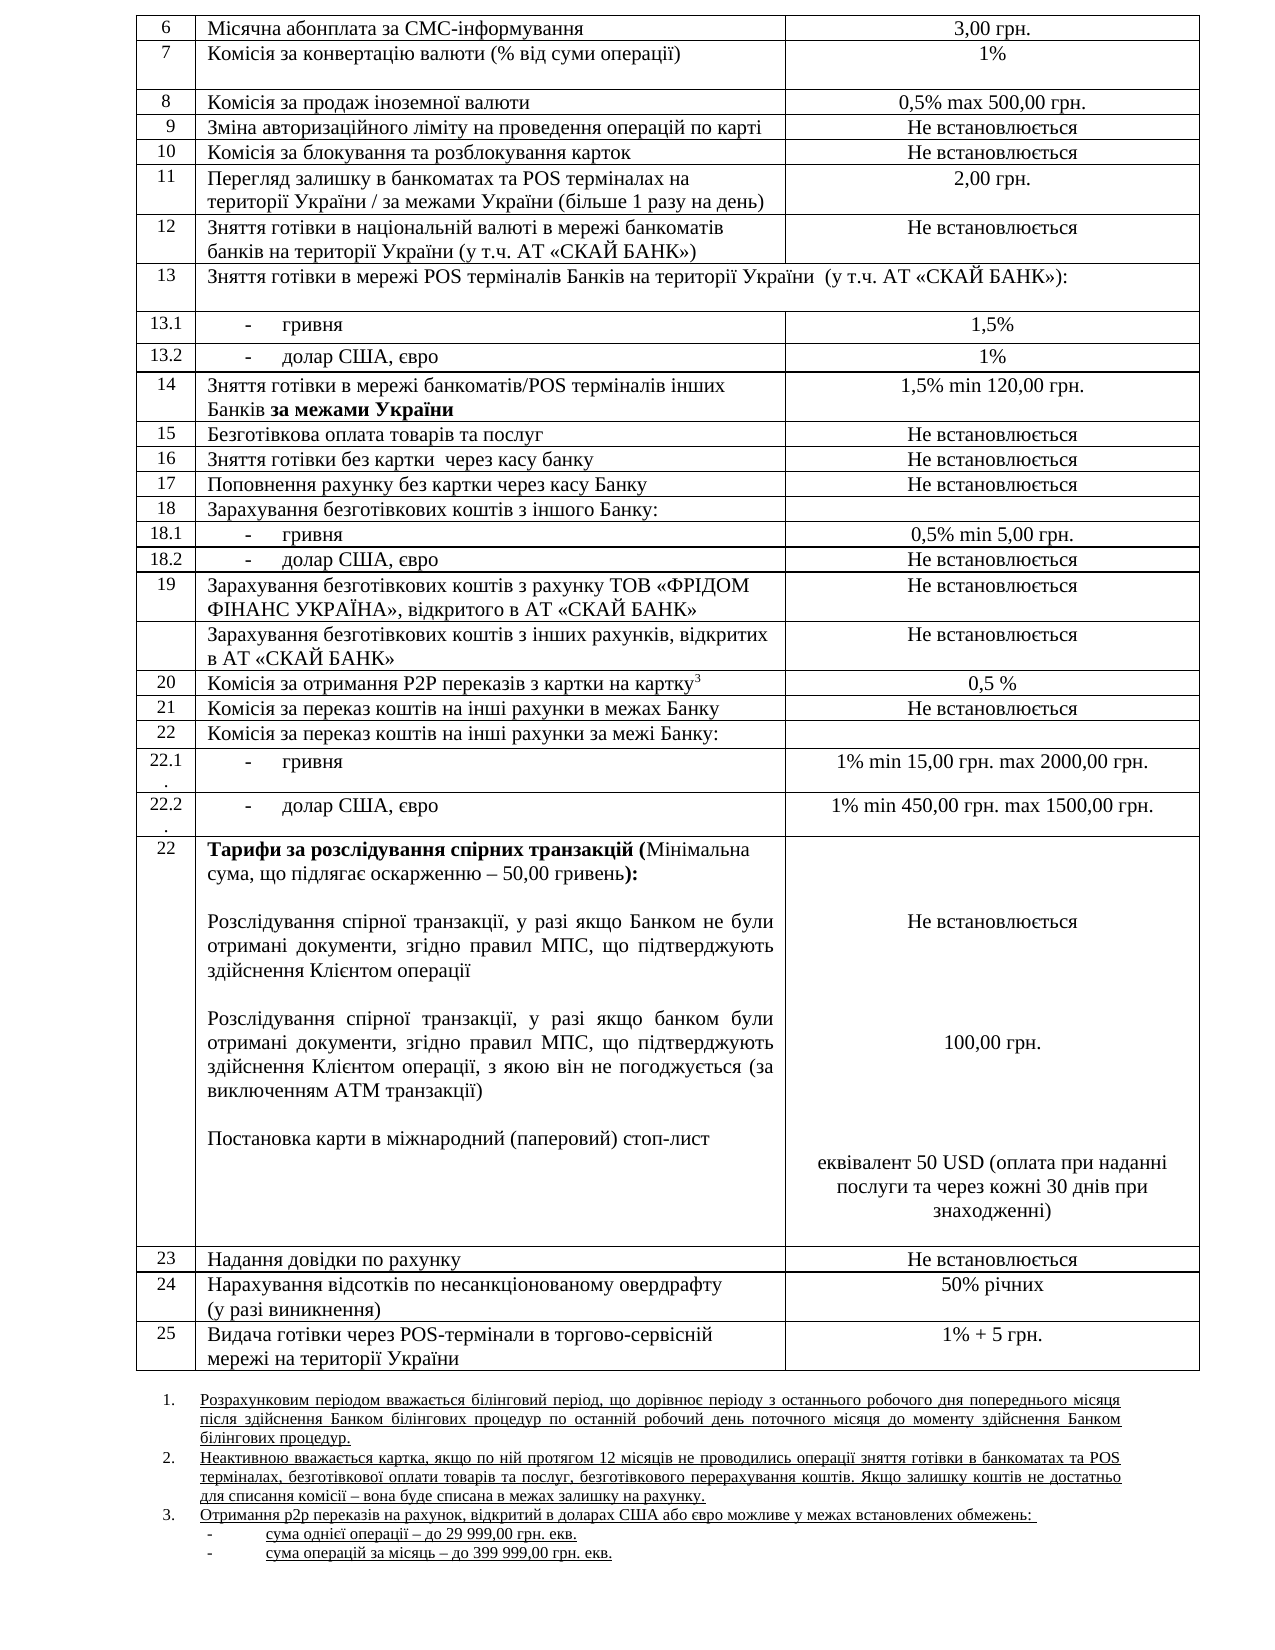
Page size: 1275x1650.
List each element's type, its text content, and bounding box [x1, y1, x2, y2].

table_cell Зміна авторизаційного ліміту на проведення операцій по карті [196, 115, 785, 139]
table_cell гривня [196, 312, 785, 343]
table_cell Зняття готівки в мережі банкоматів/POS терміналів інших Банків за межами України [196, 373, 785, 421]
table_cell Не встановлюється [786, 548, 1199, 571]
table_cell Не встановлюється [786, 115, 1199, 139]
table_cell 20 [137, 671, 195, 695]
table_cell гривня [196, 749, 785, 792]
table_cell Не встановлюється [786, 215, 1199, 263]
table_cell долар США, євро [196, 548, 785, 571]
table_cell Не встановлюється [786, 622, 1199, 670]
table_cell Поповнення рахунку без картки через касу Банку [196, 472, 785, 496]
table_cell 0,5% max 500,00 грн. [786, 90, 1199, 114]
table_cell Комісія за конвертацію валюти (% від суми операції) [196, 41, 785, 89]
table_cell 21 [137, 696, 195, 720]
table_cell Не встановлюється [786, 140, 1199, 164]
table_cell 25 [137, 1322, 195, 1370]
table_cell 14 [137, 373, 195, 421]
table_cell Перегляд залишку в банкоматах та POS терміналах на території України / за межами України (більше 1 разу на день) [196, 165, 785, 213]
table_cell 9 [137, 115, 195, 139]
table_cell 22.2. [137, 793, 195, 836]
table_cell Не встановлюється [786, 472, 1199, 496]
list Неактивною вважається картка, якщо по ній протягом 12 місяців не проводились операції зняття готівки в банкоматах та POS терміналах, безготівкової оплати товарів та послуг, безготівкового перерахування коштів. Якщо залишку коштів не достатньо для списання комісії – вона буде списана в межах залишку на рахунку. [162, 1447, 1122, 1505]
table_cell 22.1. [137, 749, 195, 792]
table_cell Не встановлюється 100,00 грн. еквівалент 50 USD (оплата при наданні послуги та через кожні 30 днів при знаходженні) [786, 837, 1199, 1246]
table_cell Не встановлюється [786, 447, 1199, 471]
table_cell 7 [137, 41, 195, 89]
table_cell 10 [137, 140, 195, 164]
table_cell Зняття готівки в національній валюті в мережі банкоматів банків на території України (у т.ч. АТ «СКАЙ БАНК») [196, 215, 785, 263]
table_cell 17 [137, 472, 195, 496]
table_cell Не встановлюється [786, 1247, 1199, 1271]
table_cell Комісія за отримання P2P переказів з картки на картку3 [196, 671, 785, 695]
table_cell Комісія за продаж іноземної валюти [196, 90, 785, 114]
table_cell 18.1 [137, 522, 195, 546]
table_cell 1,5% min 120,00 грн. [786, 373, 1199, 421]
table_cell 18.2 [137, 548, 195, 571]
table_cell гривня [196, 522, 785, 546]
table_cell Безготівкова оплата товарів та послуг [196, 422, 785, 446]
table_cell Надання довідки по рахунку [196, 1247, 785, 1271]
table_cell [137, 622, 195, 670]
table_cell Видача готівки через POS-термінали в торгово-сервісній мережі на території України [196, 1322, 785, 1370]
table_cell Місячна абонплата за СМС-інформування [196, 16, 785, 40]
table_cell 23 [137, 1247, 195, 1271]
table_cell 2,00 грн. [786, 165, 1199, 213]
table_cell 11 [137, 165, 195, 213]
table_cell 8 [137, 90, 195, 114]
table_cell Комісія за переказ коштів на інші рахунки в межах Банку [196, 696, 785, 720]
table_cell 13 [137, 264, 195, 311]
table_cell Не встановлюється [786, 573, 1199, 621]
table_cell 15 [137, 422, 195, 446]
table_cell 3,00 грн. [786, 16, 1199, 40]
table_cell 1,5% [786, 312, 1199, 343]
table_cell 1% [786, 344, 1199, 371]
list сума операцій за місяць – до 399 999,00 грн. екв. [193, 1543, 1196, 1562]
table_cell 16 [137, 447, 195, 471]
table_cell 0,5 % [786, 671, 1199, 695]
table_cell 22 [137, 721, 195, 748]
table_cell Не встановлюється [786, 696, 1199, 720]
table_cell Зняття готівки в мережі POS терміналів Банків на території України (у т.ч. АТ «СКАЙ БАНК»): [196, 264, 1199, 311]
list Розрахунковим періодом вважається білінговий період, що дорівнює періоду з останнього робочого дня попереднього місяця після здійснення Банком білінгових процедур по останній робочий день поточного місяця до моменту здійснення Банком білінгових процедур. [162, 1390, 1122, 1447]
table_cell 1% + 5 грн. [786, 1322, 1199, 1370]
table_cell Зарахування безготівкових коштів з рахунку ТОВ «ФРІДОМ ФІНАНС УКРАЇНА», відкритого в АТ «СКАЙ БАНК» [196, 573, 785, 621]
table_cell Зняття готівки без картки через касу банку [196, 447, 785, 471]
table_cell 19 [137, 573, 195, 621]
list Отримання р2р переказів на рахунок, відкритий в доларах США або євро можливе у межах встановлених обмежень: [162, 1505, 1196, 1524]
table_cell 13.1 [137, 312, 195, 343]
table_cell 0,5% min 5,00 грн. [786, 522, 1199, 546]
table_cell 13.2 [137, 344, 195, 371]
table_cell [786, 721, 1199, 748]
table_cell 1% min 15,00 грн. max 2000,00 грн. [786, 749, 1199, 792]
table_cell Зарахування безготівкових коштів з інших рахунків, відкритих в АТ «СКАЙ БАНК» [196, 622, 785, 670]
table_cell Нарахування відсотків по несанкціонованому овердрафту (у разі виникнення) [196, 1273, 785, 1321]
table_cell 24 [137, 1273, 195, 1321]
table_cell Тарифи за розслідування спірних транзакцій (Мінімальна сума, що підлягає оскарженню – 50,00 гривень): Розслідування спірної транзакції, у разі якщо Банком не були отримані документи, згідно правил МПС, що підтверджують здійснення Клієнтом операції Розслідування спірної транзакції, у разі якщо банком були отримані документи, згідно правил МПС, що підтверджують здійснення Клієнтом операції, з якою він не погоджується (за виключенням АТМ транзакції) Постановка карти в міжнародний (паперовий) стоп-лист [196, 837, 785, 1246]
table_cell Комісія за переказ коштів на інші рахунки за межі Банку: [196, 721, 785, 748]
table_cell 1% [786, 41, 1199, 89]
table_cell Зарахування безготівкових коштів з іншого Банку: [196, 497, 785, 521]
table_cell 6 [137, 16, 195, 40]
table_cell долар США, євро [196, 344, 785, 371]
table_cell Не встановлюється [786, 422, 1199, 446]
table_cell 12 [137, 215, 195, 263]
table_cell 50% річних [786, 1273, 1199, 1321]
table_cell долар США, євро [196, 793, 785, 836]
table_cell Комісія за блокування та розблокування карток [196, 140, 785, 164]
table_cell 18 [137, 497, 195, 521]
list сума однієї операції – до 29 999,00 грн. екв. [193, 1524, 1196, 1543]
table_cell [786, 497, 1199, 521]
table_cell 22 [137, 837, 195, 1246]
table_cell 1% min 450,00 грн. max 1500,00 грн. [786, 793, 1199, 836]
